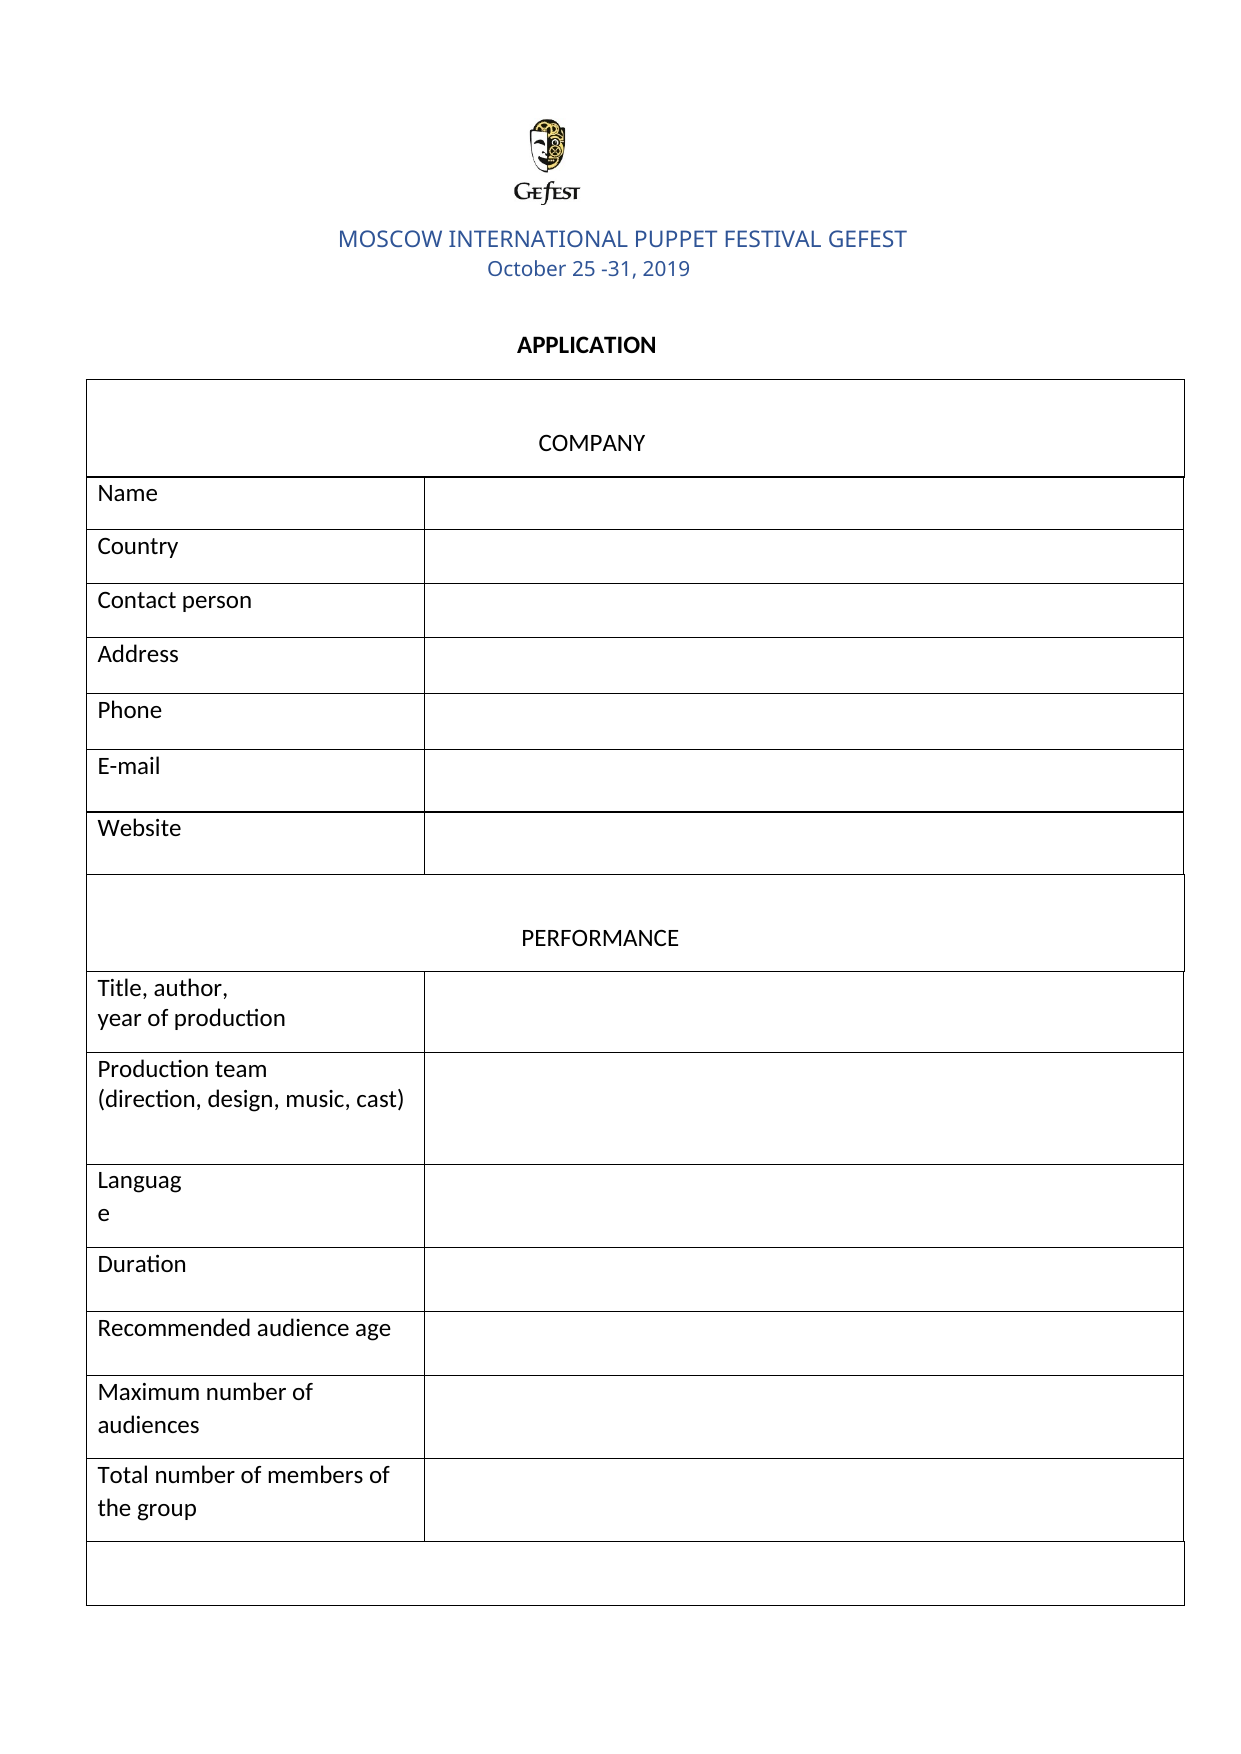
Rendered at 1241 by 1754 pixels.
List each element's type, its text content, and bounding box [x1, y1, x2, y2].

table_cell Website [87, 813, 424, 874]
table_cell [425, 1165, 1183, 1247]
table_cell [425, 1376, 1183, 1458]
table_cell Name [87, 478, 424, 529]
table_cell Address [87, 638, 424, 693]
text MOSCOW INTERNATIONAL PUPPET FESTIVAL GEFEST [177, 223, 1152, 254]
table_cell Total number of members of the group [87, 1459, 424, 1541]
text October 25 -31, 2019 [177, 254, 1152, 283]
table_cell [425, 1459, 1183, 1541]
table_cell E-mail [87, 750, 424, 811]
table_cell [425, 530, 1183, 583]
table_cell Title, author, year of production [87, 972, 424, 1052]
table_cell [425, 813, 1183, 874]
table_cell [425, 1248, 1183, 1311]
table_header COMPANY [87, 380, 1184, 476]
table_cell [425, 638, 1183, 693]
text APPLICATION [177, 330, 1152, 360]
table_cell PERFORMANCE [87, 875, 1184, 971]
table_cell Phone [87, 694, 424, 749]
table_cell Production team (direction, design, music, cast) [87, 1053, 424, 1164]
table_cell Recommended audience age [87, 1312, 424, 1375]
table_cell [425, 478, 1183, 529]
table_cell Country [87, 530, 424, 583]
table_cell [425, 1053, 1183, 1164]
table_cell Duration [87, 1248, 424, 1311]
table_cell [425, 694, 1183, 749]
table_cell [425, 750, 1183, 811]
table_cell [425, 584, 1183, 637]
table_cell Contact person [87, 584, 424, 637]
table_cell [425, 1312, 1183, 1375]
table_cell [87, 1542, 1184, 1605]
table_cell Language [87, 1165, 424, 1247]
table_cell Maximum number of audiences [87, 1376, 424, 1458]
table_cell [425, 972, 1183, 1052]
picture [513, 118, 581, 205]
